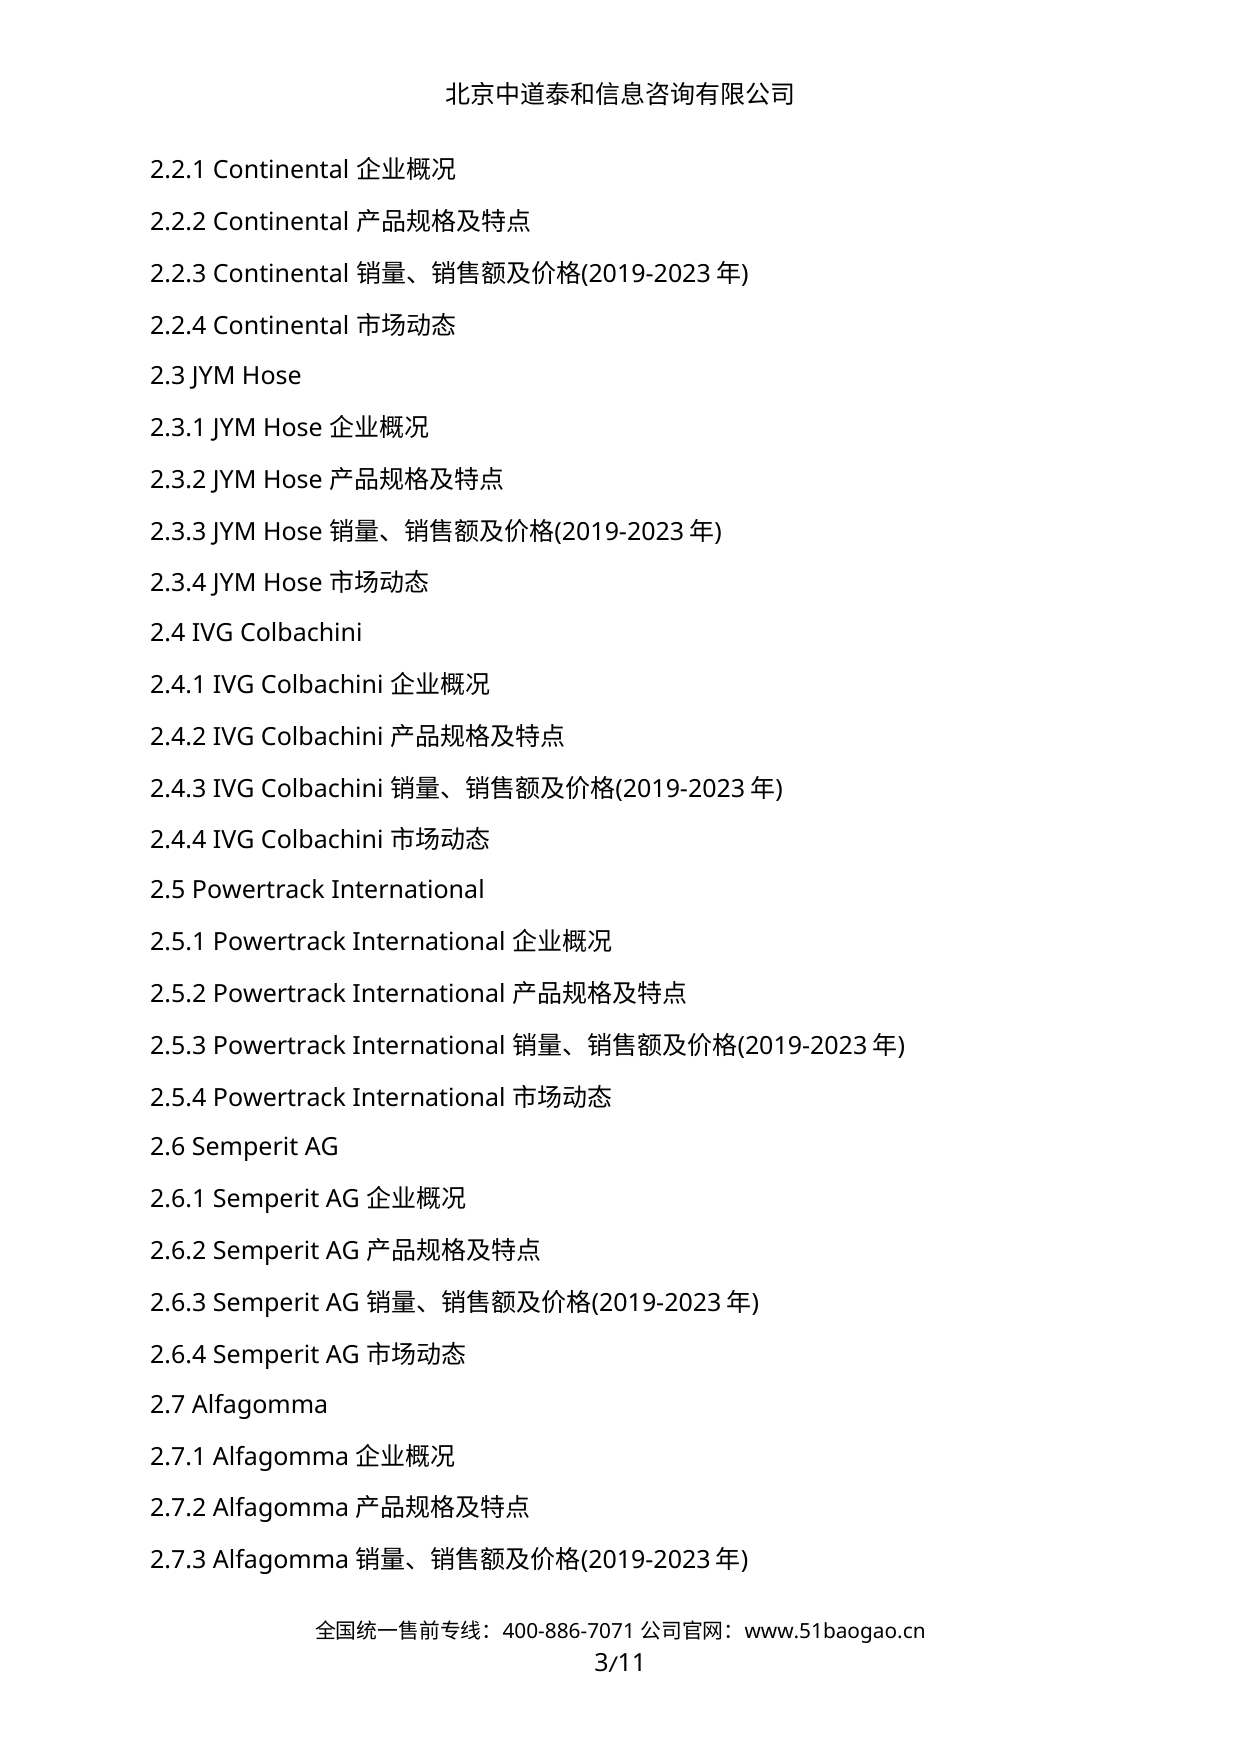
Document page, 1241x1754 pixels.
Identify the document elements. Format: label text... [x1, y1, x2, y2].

text 2.4.2 IVG Colbachini 产品规格及特点 [150, 716, 1090, 752]
text 2.5.2 Powertrack International 产品规格及特点 [150, 973, 1090, 1010]
text 2.4.3 IVG Colbachini 销量、销售额及价格(2019-2023年) [150, 768, 1090, 804]
text 2.3.2 JYM Hose 产品规格及特点 [150, 459, 1090, 495]
text 2.7 Alfagomma [150, 1386, 1090, 1420]
text 2.5.1 Powertrack International 企业概况 [150, 922, 1090, 958]
text 2.2.4 Continental 市场动态 [150, 306, 1090, 342]
text 2.3.4 JYM Hose 市场动态 [150, 563, 1090, 599]
text 2.7.1 Alfagomma 企业概况 [150, 1436, 1090, 1472]
text 2.6 Semperit AG [150, 1129, 1090, 1163]
text 2.5.3 Powertrack International 销量、销售额及价格(2019-2023年) [150, 1025, 1090, 1062]
text 2.6.3 Semperit AG 销量、销售额及价格(2019-2023年) [150, 1282, 1090, 1319]
text 2.3.1 JYM Hose 企业概况 [150, 407, 1090, 443]
text 2.4 IVG Colbachini [150, 615, 1090, 649]
text 2.7.2 Alfagomma 产品规格及特点 [150, 1488, 1090, 1524]
text 2.4.1 IVG Colbachini 企业概况 [150, 664, 1090, 701]
text 2.6.2 Semperit AG 产品规格及特点 [150, 1231, 1090, 1267]
text 2.4.4 IVG Colbachini 市场动态 [150, 820, 1090, 856]
text 2.6.1 Semperit AG 企业概况 [150, 1179, 1090, 1215]
text 2.5 Powertrack International [150, 872, 1090, 906]
text 2.2.3 Continental 销量、销售额及价格(2019-2023年) [150, 254, 1090, 290]
text 2.5.4 Powertrack International 市场动态 [150, 1077, 1090, 1113]
text 2.6.4 Semperit AG 市场动态 [150, 1334, 1090, 1371]
text 2.7.3 Alfagomma 销量、销售额及价格(2019-2023年) [150, 1540, 1090, 1576]
text 2.2.2 Continental 产品规格及特点 [150, 202, 1090, 238]
text 2.3 JYM Hose [150, 357, 1090, 392]
text 2.2.1 Continental 企业概况 [150, 150, 1090, 186]
text 2.3.3 JYM Hose 销量、销售额及价格(2019-2023年) [150, 511, 1090, 547]
